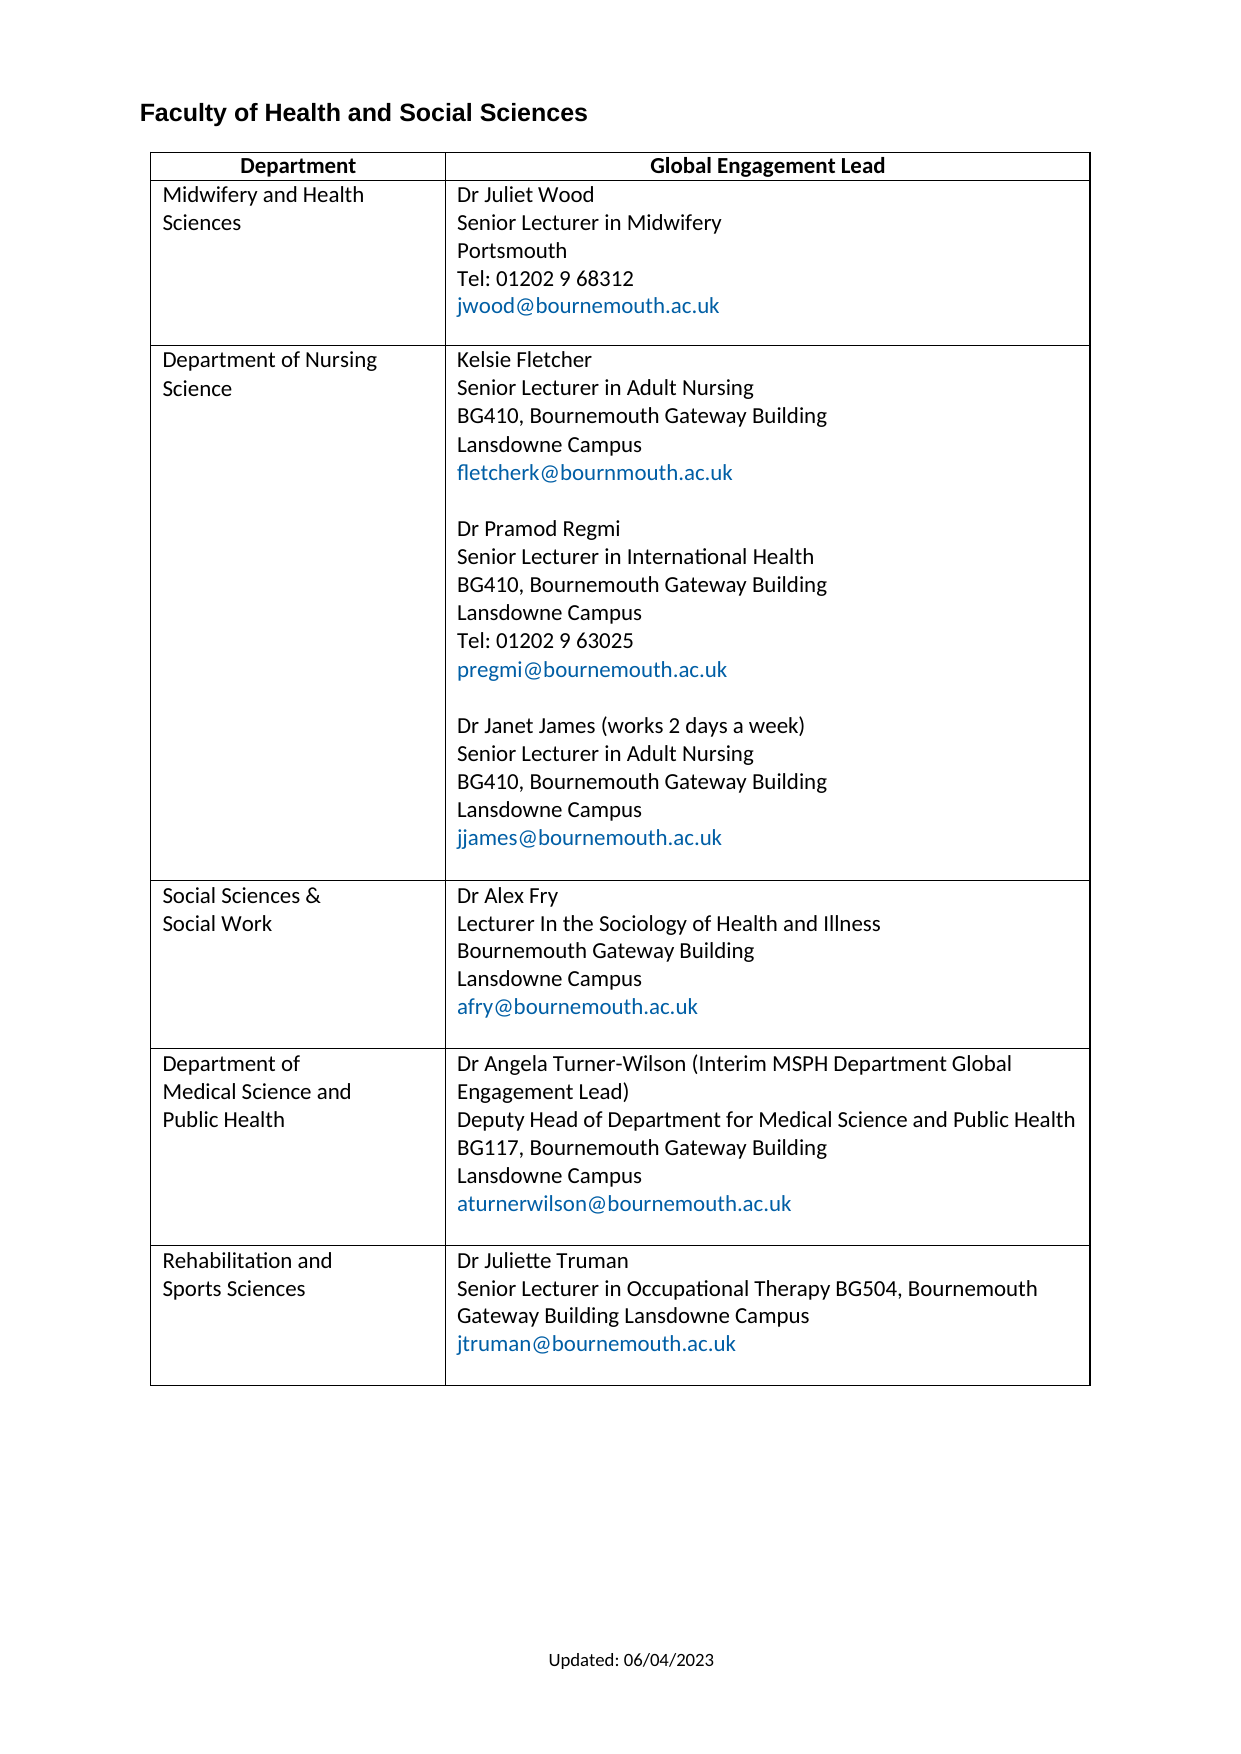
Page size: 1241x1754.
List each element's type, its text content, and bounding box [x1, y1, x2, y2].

table_cell Dr Alex Fry Lecturer In the Sociology of Health and Illness Bournemouth Gateway Building Lansdowne Campus afry@bournemouth.ac.uk [446, 881, 1089, 1048]
table_cell Dr Angela Turner-Wilson (Interim MSPH Department Global Engagement Lead) Deputy Head of Department for Medical Science and Public Health BG117, Bournemouth Gateway Building Lansdowne Campus aturnerwilson@bournemouth.ac.uk [446, 1049, 1089, 1245]
text Faculty of Health and Social Sciences [139, 98, 1107, 127]
table_cell Department of Nursing Science [151, 346, 445, 880]
table_header Global Engagement Lead [446, 153, 1089, 179]
table_cell Dr Juliette Truman Senior Lecturer in Occupational Therapy BG504, Bournemouth Gateway Building Lansdowne Campus jtruman@bournemouth.ac.uk [446, 1246, 1089, 1385]
table_header Department [151, 153, 445, 179]
table_cell Rehabilitation and Sports Sciences [151, 1246, 445, 1385]
table_cell Social Sciences & Social Work [151, 881, 445, 1048]
table_cell Dr Juliet Wood Senior Lecturer in Midwifery Portsmouth Tel: 01202 9 68312 jwood@bournemouth.ac.uk [446, 181, 1089, 344]
table_cell Kelsie Fletcher Senior Lecturer in Adult Nursing BG410, Bournemouth Gateway Building Lansdowne Campus fletcherk@bournmouth.ac.uk Dr Pramod Regmi Senior Lecturer in International Health BG410, Bournemouth Gateway Building Lansdowne Campus Tel: 01202 9 63025 pregmi@bournemouth.ac.uk Dr Janet James (works 2 days a week) Senior Lecturer in Adult Nursing BG410, Bournemouth Gateway Building Lansdowne Campus jjames@bournemouth.ac.uk [446, 346, 1089, 880]
table_cell Midwifery and Health Sciences [151, 181, 445, 344]
table_cell Department of Medical Science and Public Health [151, 1049, 445, 1245]
